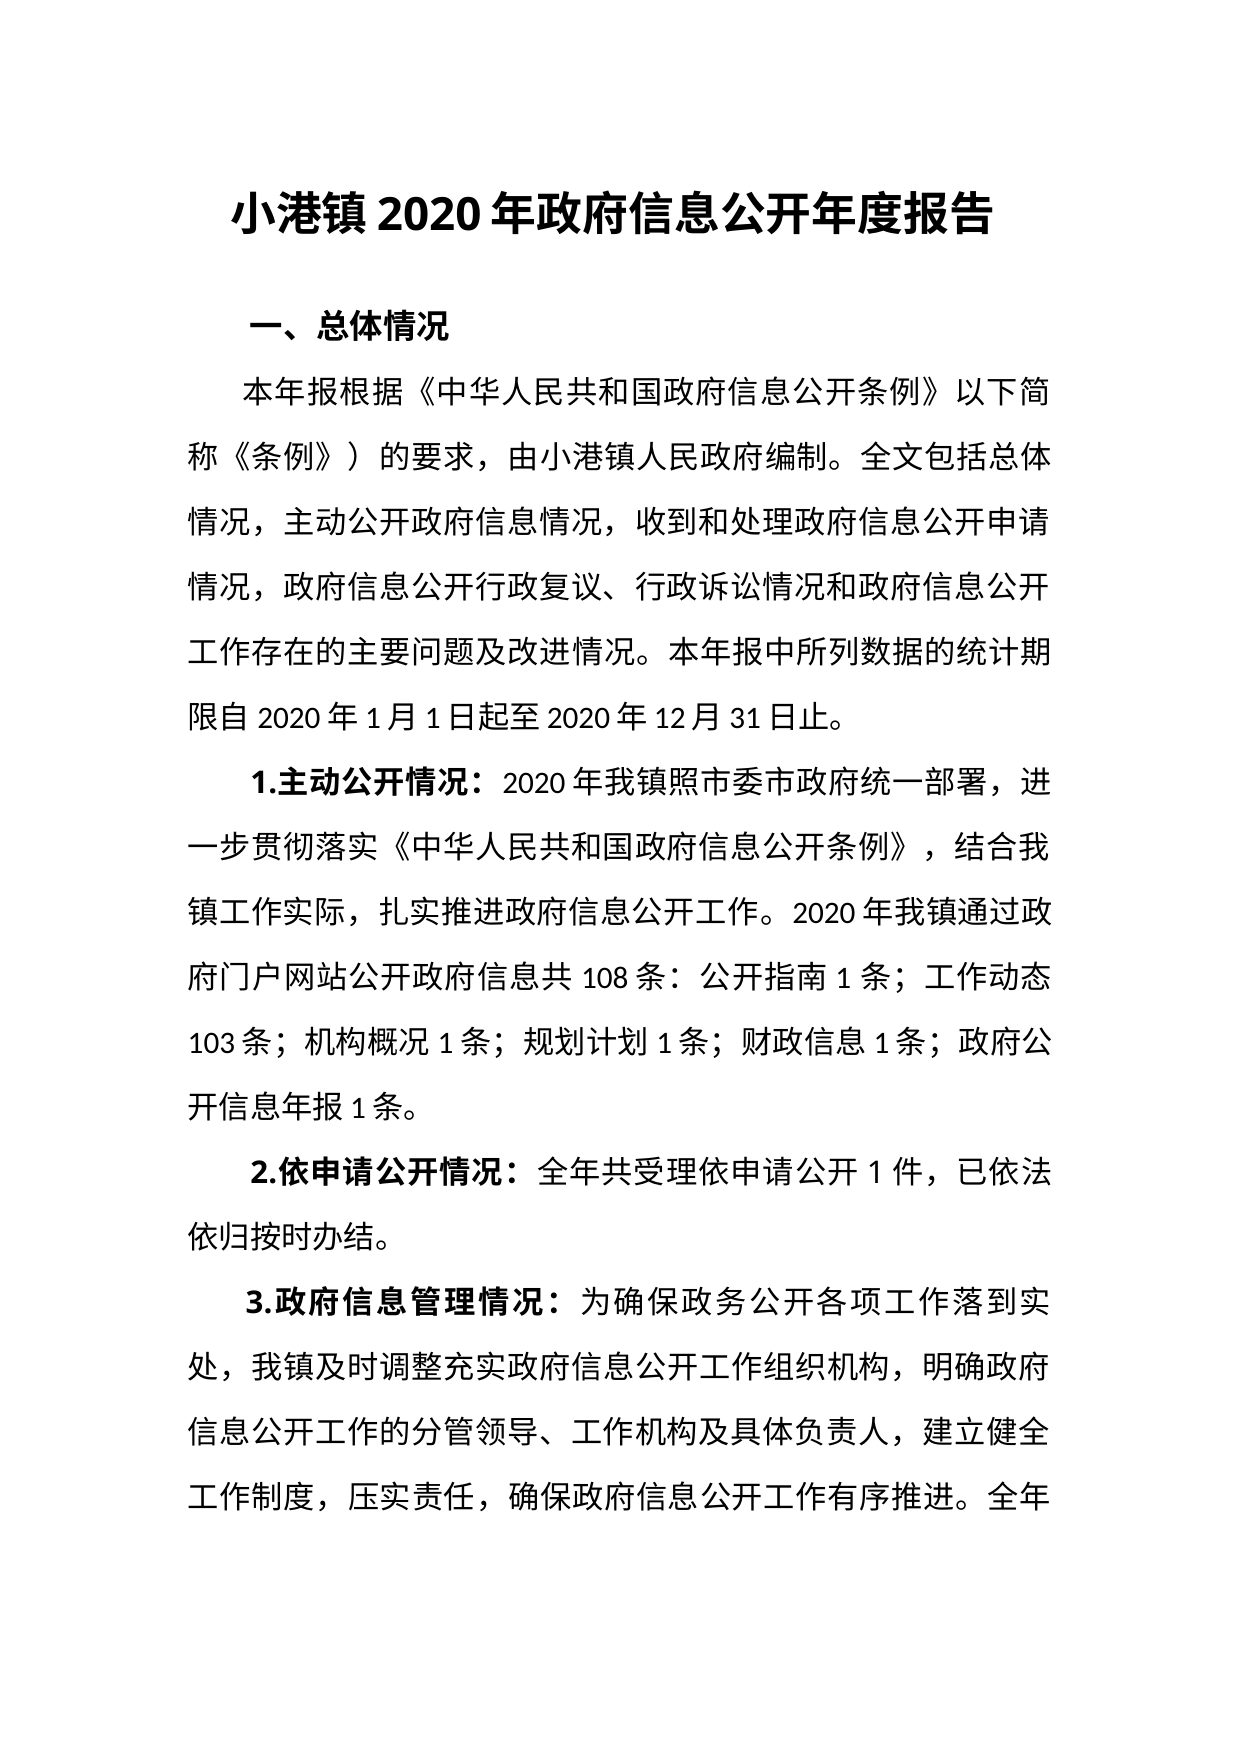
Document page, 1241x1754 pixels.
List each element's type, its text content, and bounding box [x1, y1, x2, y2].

text 一、总体情况 [187, 292, 1053, 357]
text 小港镇2020年政府信息公开年度报告 [172, 162, 1053, 259]
list 2.依申请公开情况：全年共受理依申请公开1件，已依法依归按时办结。 [187, 1137, 1053, 1267]
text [187, 1267, 1053, 1527]
text 本年报根据《中华人民共和国政府信息公开条例》以下简称《条例》）的要求，由小港镇人民政府编制。全文包括总体情况，主动公开政府信息情况，收到和处理政府信息公开申请情况，政府信息公开行政复议、行政诉讼情况和政府信息公开工作存在的主要问题及改进情况。本年报中所列数据的统计期限自 2020 年1月1日起至2020年12月31日止。 [187, 357, 1053, 747]
list 1.主动公开情况：2020年我镇照市委市政府统一部署，进一步贯彻落实《中华人民共和国政府信息公开条例》，结合我镇工作实际，扎实推进政府信息公开工作。2020 年我镇通过政府门户网站公开政府信息共108条：公开指南1 条；工作动态103条；机构概况 1 条；规划计划 1条；财政信息1条；政府公开信息年报1条。 [187, 747, 1053, 1137]
